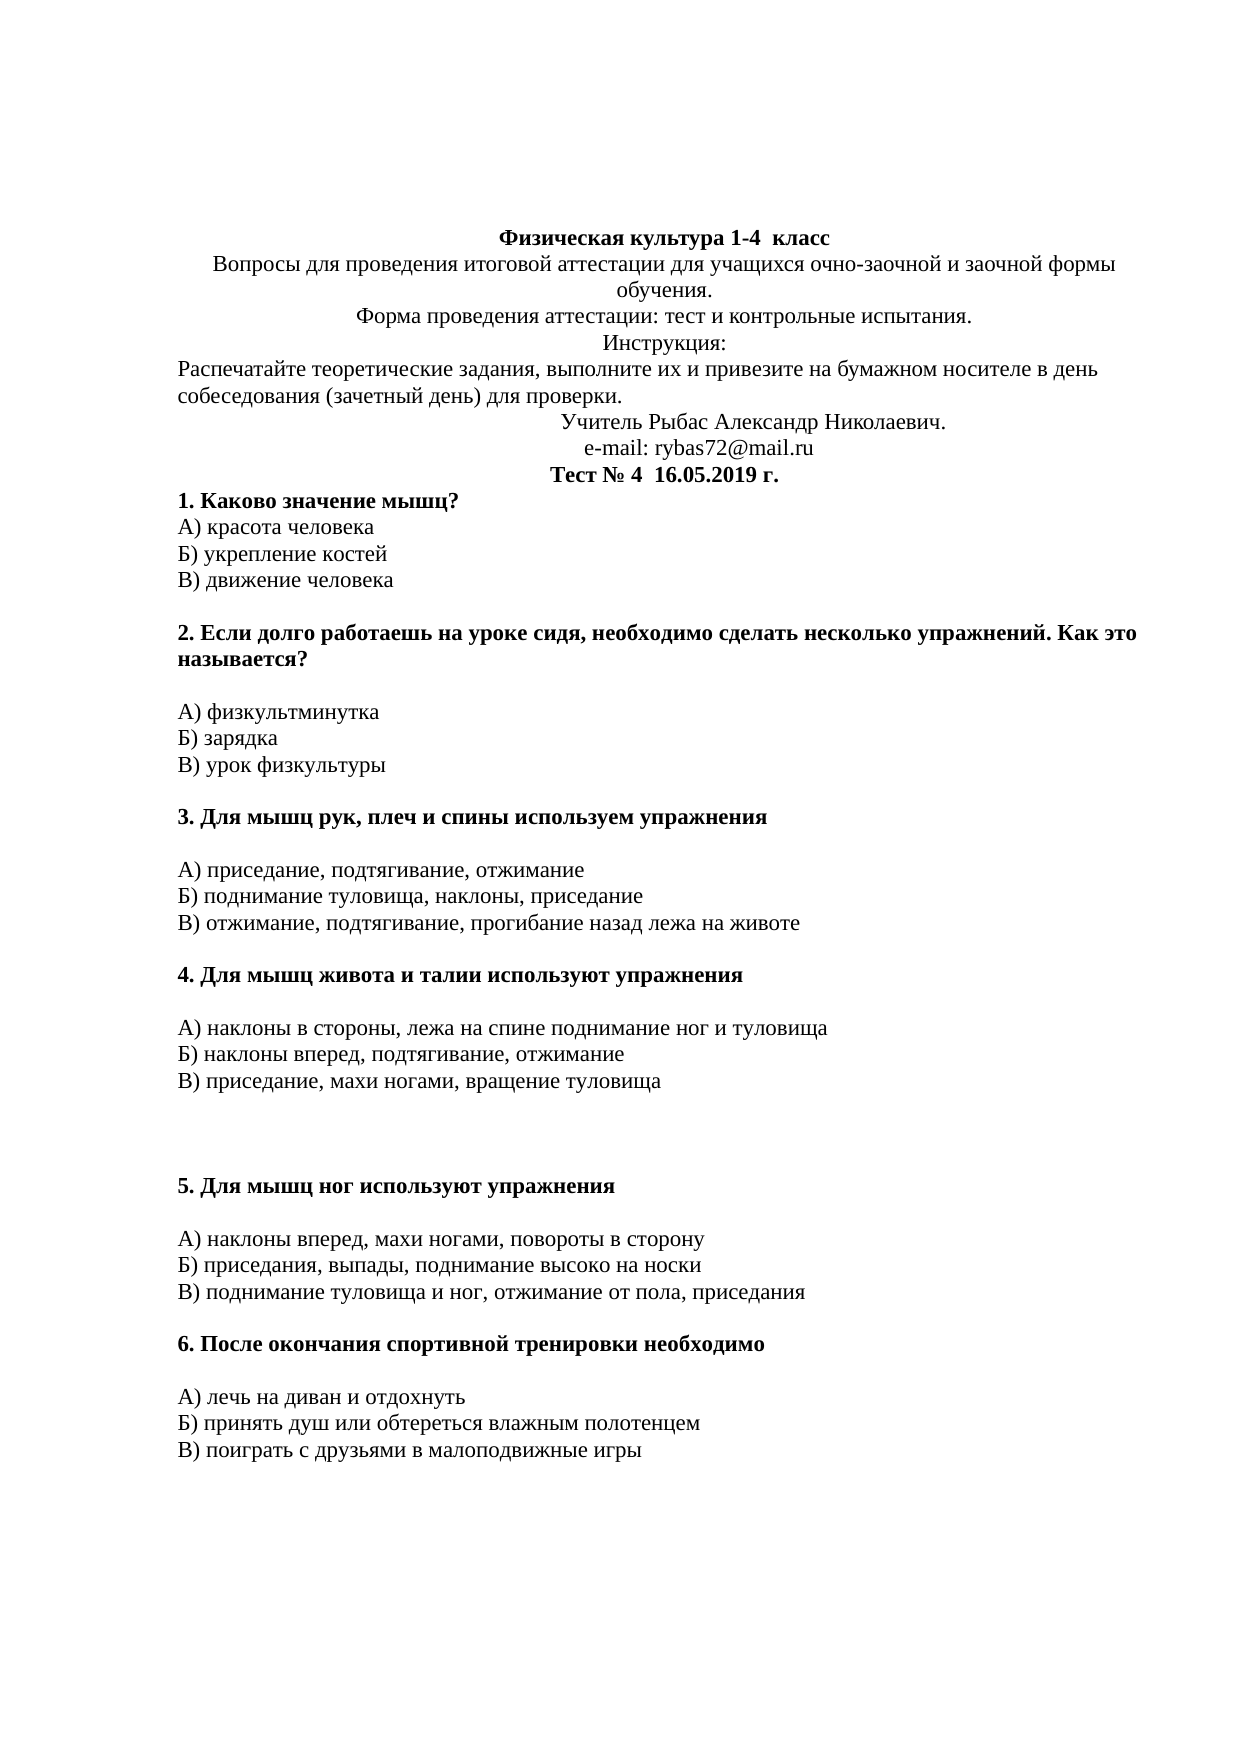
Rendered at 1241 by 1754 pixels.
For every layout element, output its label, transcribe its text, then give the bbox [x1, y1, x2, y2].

text 3. Для мышц рук, плеч и спины используем упражнения [177, 803, 1152, 830]
text e-mail: rybas72@mail.ru [177, 434, 1152, 461]
text А) физкультминутка [177, 698, 1152, 724]
text В) поиграть с друзьями в малоподвижные игры [177, 1436, 1152, 1462]
text В) поднимание туловища и ног, отжимание от пола, приседания [177, 1278, 1152, 1304]
text Б) приседания, выпады, поднимание высоко на носки [177, 1251, 1152, 1278]
text Форма проведения аттестации: тест и контрольные испытания. [177, 303, 1152, 329]
text Инструкция: [177, 329, 1152, 355]
text А) наклоны в стороны, лежа на спине поднимание ног и туловища [177, 1014, 1152, 1041]
text 6. После окончания спортивной тренировки необходимо [177, 1330, 1152, 1357]
text Б) укрепление костей [177, 540, 1152, 566]
text Б) принять душ или обтереться влажным полотенцем [177, 1409, 1152, 1436]
text 5. Для мышц ног используют упражнения [177, 1172, 1152, 1199]
text В) урок физкультуры [177, 751, 1152, 777]
text Б) поднимание туловища, наклоны, приседание [177, 882, 1152, 909]
text А) лечь на диван и отдохнуть [177, 1383, 1152, 1409]
text 1. Каково значение мышц? [177, 487, 1152, 513]
text А) красота человека [177, 513, 1152, 540]
text Вопросы для проведения итоговой аттестации для учащихся очно-заочной и заочной формы обучения. [177, 250, 1152, 303]
text Б) наклоны вперед, подтягивание, отжимание [177, 1041, 1152, 1067]
text Учитель Рыбас Александр Николаевич. [177, 408, 1152, 434]
text 2. Если долго работаешь на уроке сидя, необходимо сделать несколько упражнений. Как это называется? [177, 619, 1152, 672]
text Физическая культура 1-4 класс [177, 223, 1152, 250]
text Тест № 4 16.05.2019 г. [177, 461, 1152, 487]
text А) приседание, подтягивание, отжимание [177, 856, 1152, 882]
text Б) зарядка [177, 724, 1152, 751]
text Распечатайте теоретические задания, выполните их и привезите на бумажном носителе в день собеседования (зачетный день) для проверки. [177, 355, 1152, 408]
text 4. Для мышц живота и талии используют упражнения [177, 961, 1152, 988]
text В) отжимание, подтягивание, прогибание назад лежа на животе [177, 909, 1152, 935]
text А) наклоны вперед, махи ногами, повороты в сторону [177, 1225, 1152, 1251]
text В) приседание, махи ногами, вращение туловища [177, 1067, 1152, 1093]
text В) движение человека [177, 566, 1152, 592]
